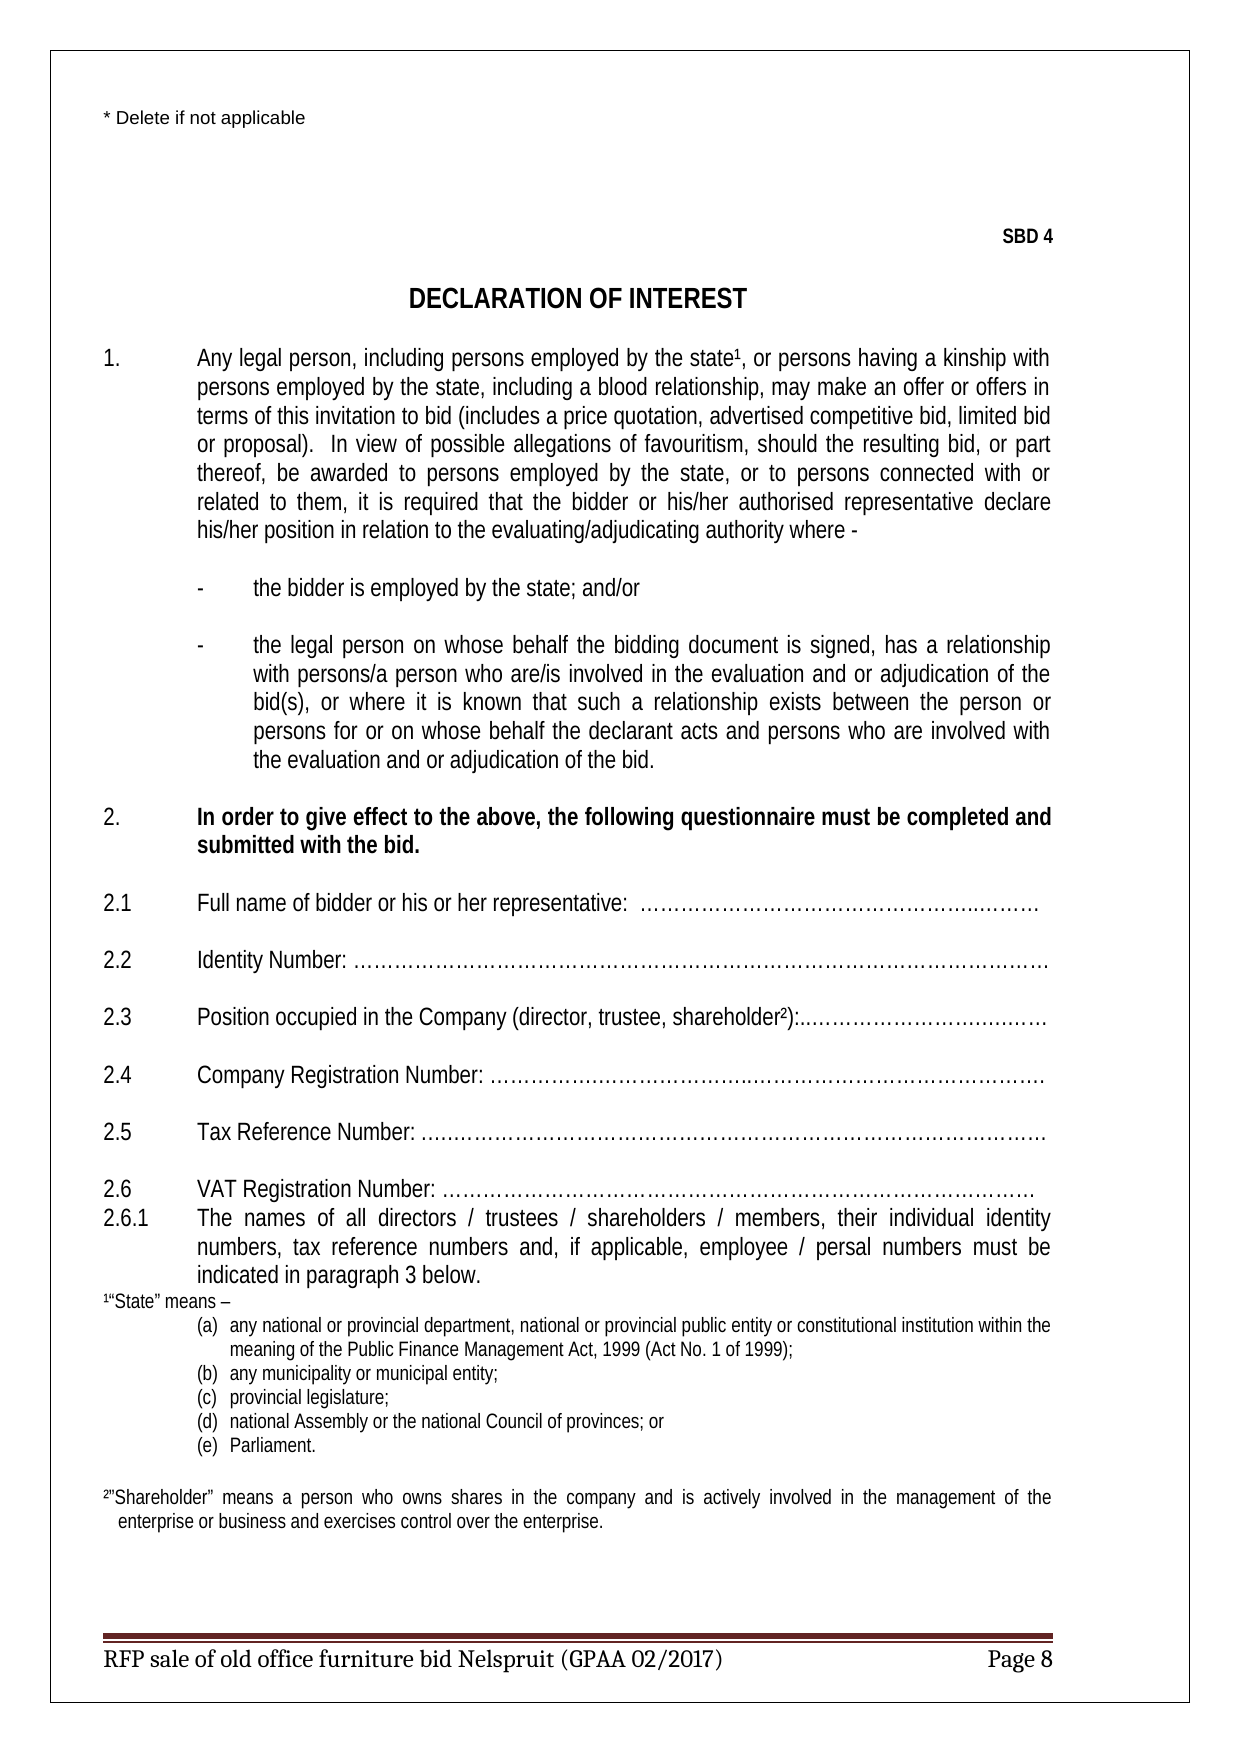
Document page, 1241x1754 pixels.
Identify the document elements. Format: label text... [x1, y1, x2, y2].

text 2. In order to give effect to the above, the following questionnaire must be completed and submitted with the bid. [103, 802, 1053, 859]
text (a) any national or provincial department, national or provincial public entity or constitutional institution within the meaning of the Public Finance Management Act, 1999 (Act No. 1 of 1999); [103, 1313, 1053, 1361]
text 1. Any legal person, including persons employed by the state¹, or persons having a kinship with persons employed by the state, including a blood relationship, may make an offer or offers in terms of this invitation to bid (includes a price quotation, advertised competitive bid, limited bid or proposal). In view of possible allegations of favouritism, should the resulting bid, or part thereof, be awarded to persons employed by the state, or to persons connected with or related to them, it is required that the bidder or his/her authorised representative declare his/her position in relation to the evaluating/adjudicating authority where - [103, 343, 1053, 544]
text 2.6.1 The names of all directors / trustees / shareholders / members, their individual identity numbers, tax reference numbers and, if applicable, employee / persal numbers must be indicated in paragraph 3 below. [103, 1203, 1053, 1289]
text (d) national Assembly or the national Council of provinces; or [103, 1409, 1053, 1433]
text - the bidder is employed by the state; and/or [103, 573, 1053, 601]
text 2.1 Full name of bidder or his or her representative: …………………………………………..……… [103, 888, 1053, 916]
text * Delete if not applicable [103, 107, 1053, 128]
list Position occupied in the Company (director, trustee, shareholder²):..…………………….….…… [103, 1002, 1053, 1031]
list VAT Registration Number: …………………………………………………………………………… [103, 1174, 1053, 1203]
text ¹“State” means – [103, 1289, 1053, 1313]
text ²”Shareholder” means a person who owns shares in the company and is actively involved in the management of the enterprise or business and exercises control over the enterprise. [103, 1485, 1053, 1533]
text (e) Parliament. [103, 1433, 1053, 1457]
text (c) provincial legislature; [103, 1385, 1053, 1409]
text SBD 4 [103, 224, 1053, 248]
text DECLARATION OF INTEREST [103, 281, 1053, 315]
list Tax Reference Number: .….…………………………………………………………………………… [103, 1117, 1053, 1146]
text (b) any municipality or municipal entity; [103, 1361, 1053, 1385]
list Identity Number: ………………………………………………………………………………………… [103, 945, 1053, 974]
list Company Registration Number: …………….…………………..……………………………………. [103, 1060, 1053, 1088]
text - the legal person on whose behalf the bidding document is signed, has a relationship with persons/a person who are/is involved in the evaluation and or adjudication of the bid(s), or where it is known that such a relationship exists between the person or persons for or on whose behalf the declarant acts and persons who are involved with the evaluation and or adjudication of the bid. [103, 630, 1053, 773]
